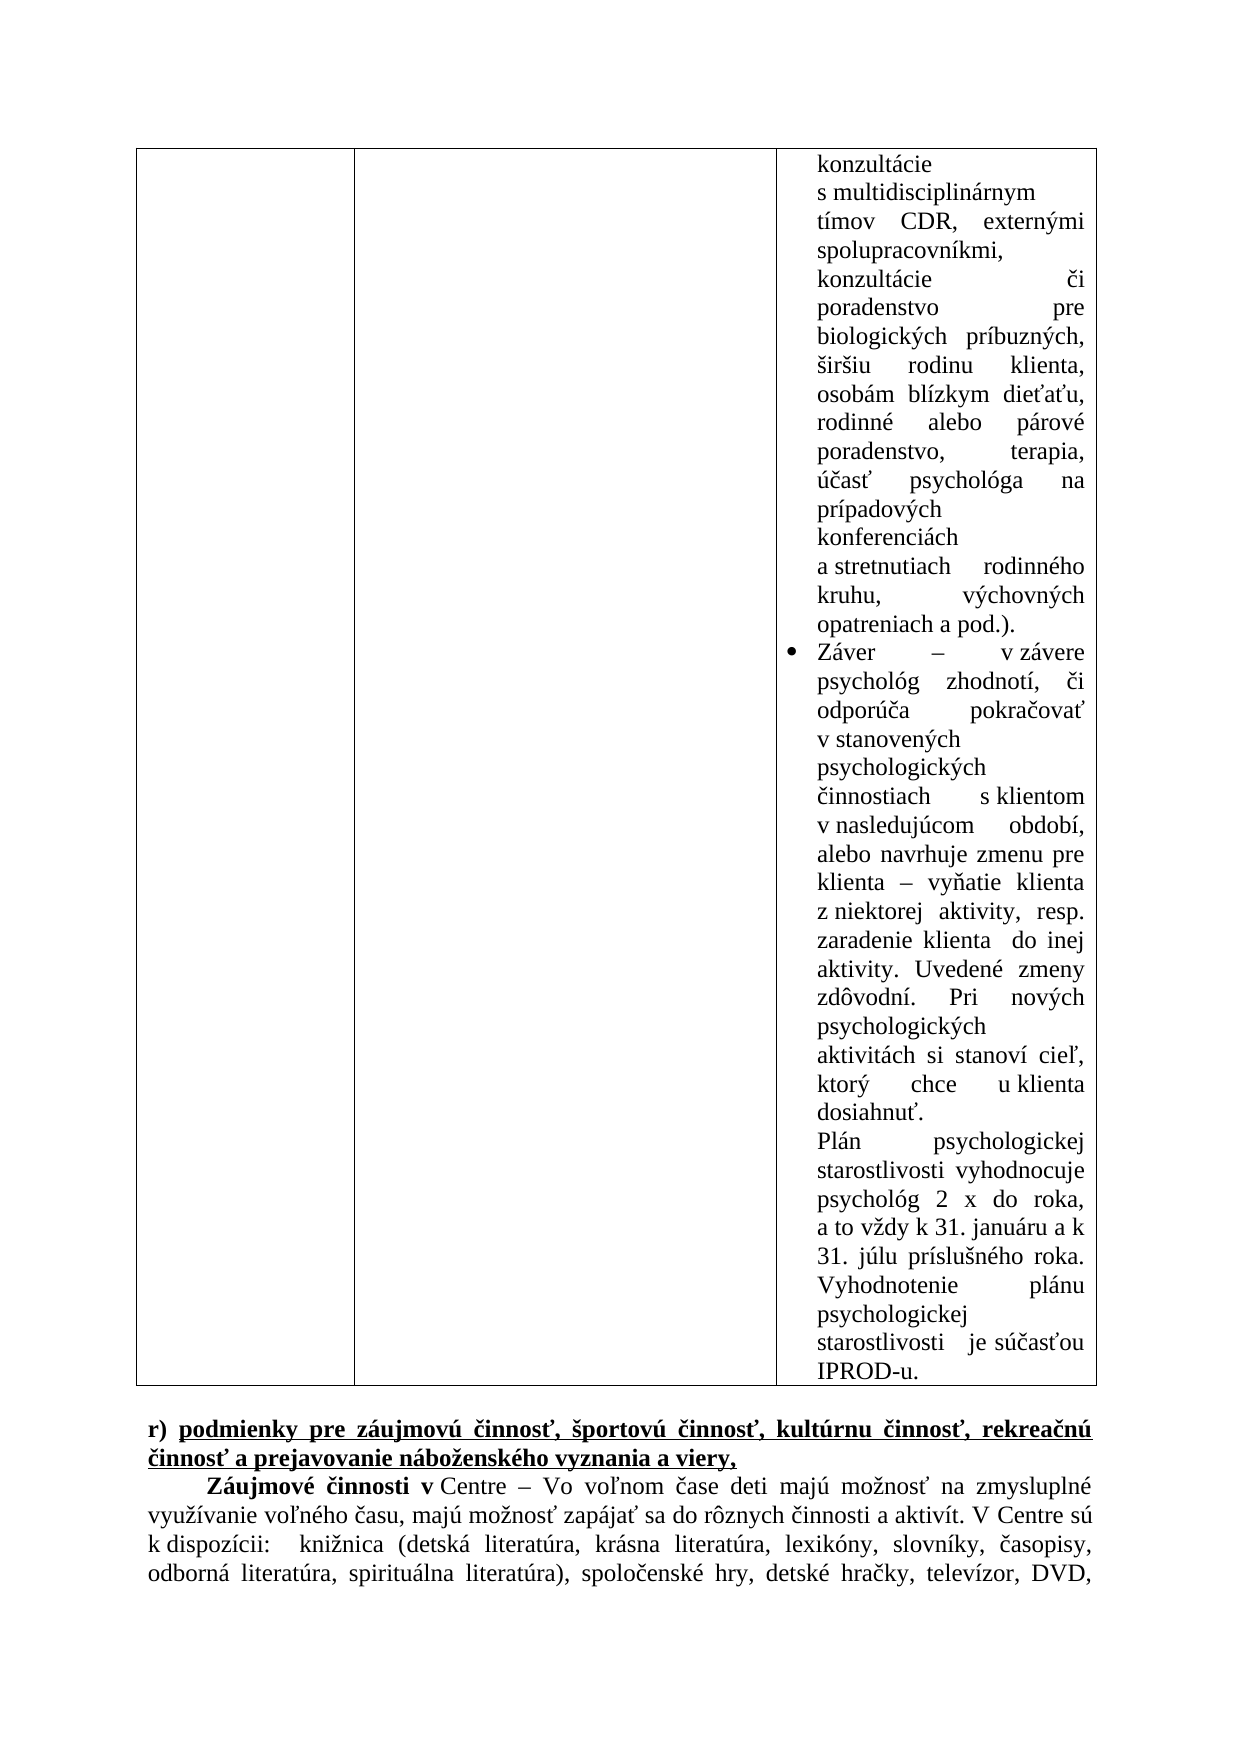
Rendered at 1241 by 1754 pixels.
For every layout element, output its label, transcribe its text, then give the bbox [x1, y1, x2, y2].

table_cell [137, 149, 354, 1385]
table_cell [355, 149, 776, 1385]
text r) podmienky pre záujmovú činnosť, športovú činnosť, kultúrnu činnosť, rekreačnú činnosť a prejavovanie náboženského vyznania a viery, [148, 1414, 1093, 1471]
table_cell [777, 149, 1096, 1385]
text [148, 1471, 1093, 1586]
